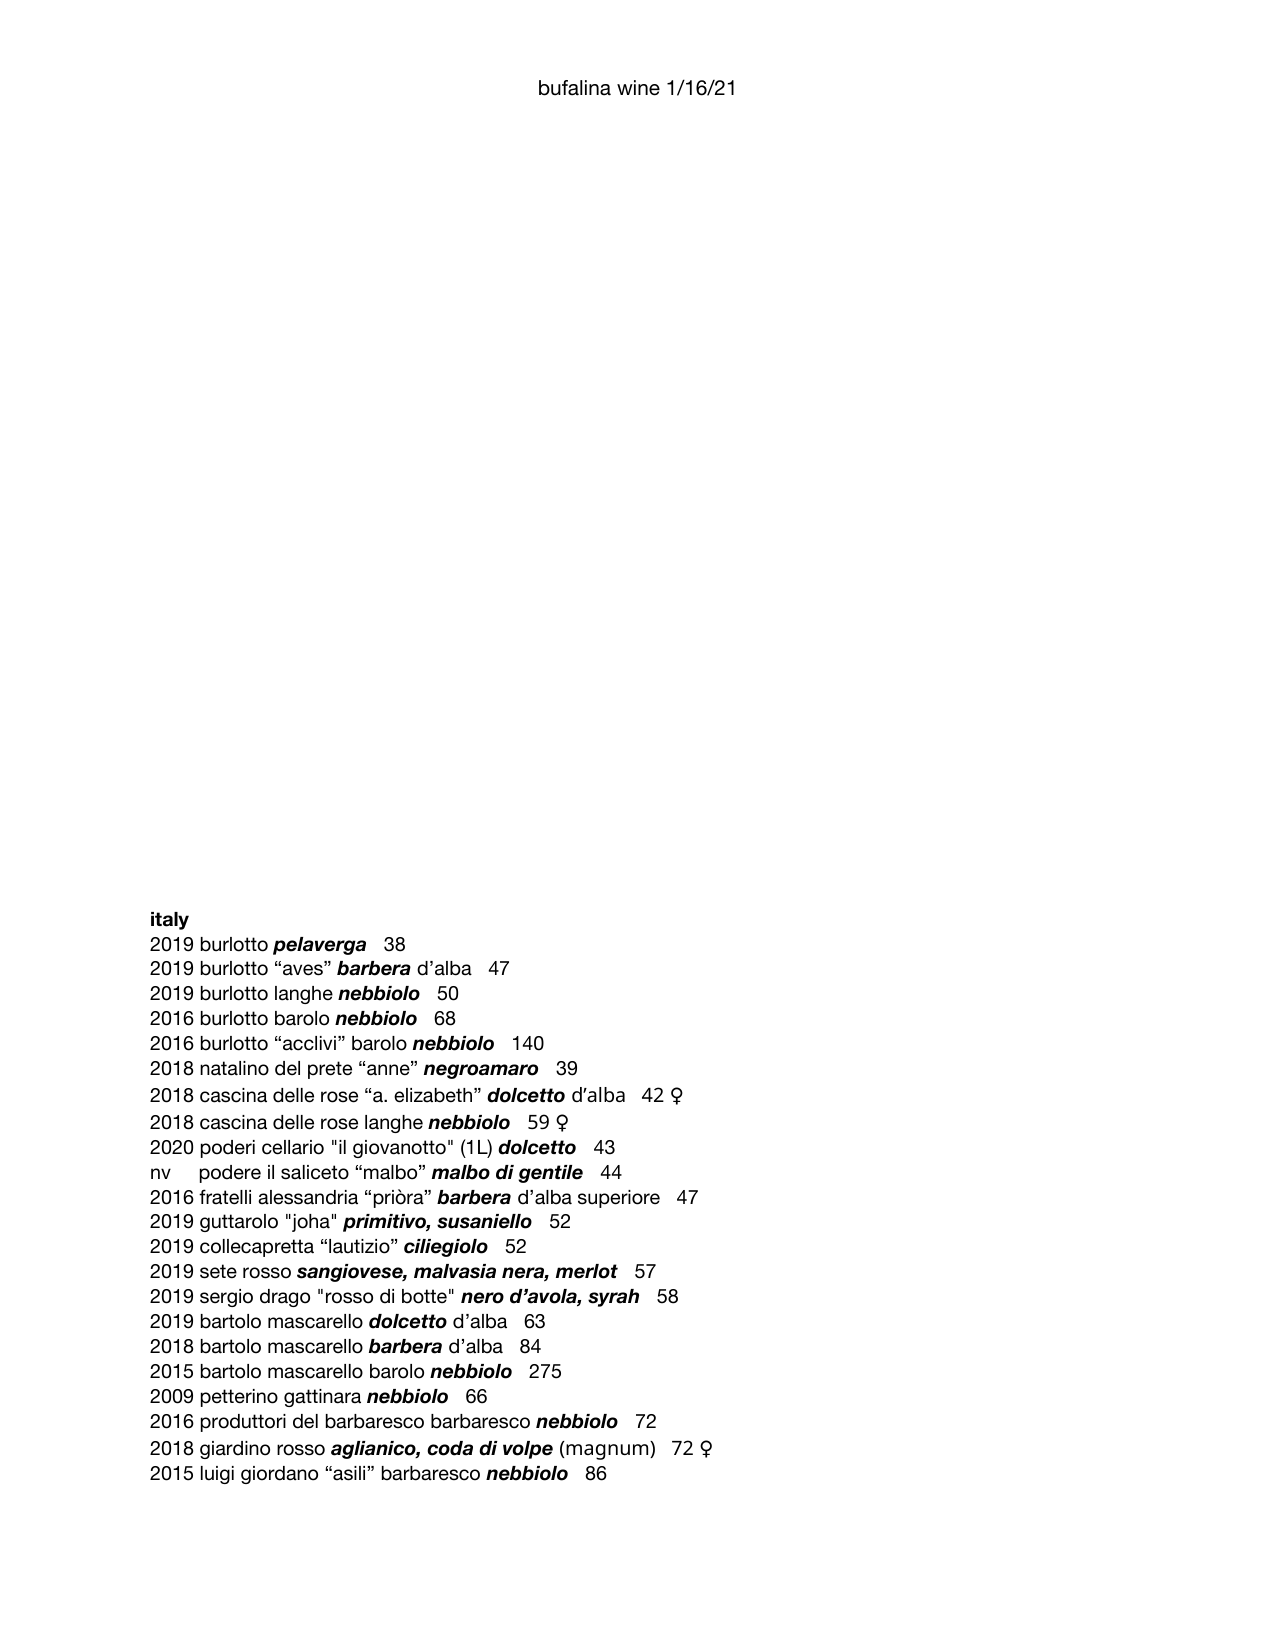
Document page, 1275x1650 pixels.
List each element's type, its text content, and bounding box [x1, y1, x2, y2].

text 2019 burlotto “aves” barbera d’alba 47 [150, 957, 1125, 981]
text nv podere il saliceto “malbo” malbo di gentile 44 [150, 1160, 1125, 1185]
text 2016 burlotto barolo nebbiolo 68 [150, 1006, 1125, 1031]
text 2018 giardino rosso aglianico, coda di volpe (magnum) 72 ♀ [150, 1434, 1125, 1461]
text 2015 luigi giordano “asili” barbaresco nebbiolo 86 [150, 1461, 1125, 1486]
text 2018 cascina delle rose “a. elizabeth” dolcetto d’alba 42 ♀ [150, 1081, 1125, 1108]
text italy [150, 907, 1125, 932]
text 2015 bartolo mascarello barolo nebbiolo 275 [150, 1359, 1125, 1384]
text 2016 fratelli alessandria “priòra” barbera d’alba superiore 47 [150, 1185, 1125, 1210]
text 2019 burlotto pelaverga 38 [150, 932, 1125, 957]
text 2018 natalino del prete “anne” negroamaro 39 [150, 1056, 1125, 1081]
text 2018 cascina delle rose langhe nebbiolo 59 ♀ [150, 1108, 1125, 1135]
text 2016 produttori del barbaresco barbaresco nebbiolo 72 [150, 1409, 1125, 1434]
text 2009 petterino gattinara nebbiolo 66 [150, 1384, 1125, 1409]
text 2018 bartolo mascarello barbera d’alba 84 [150, 1334, 1125, 1359]
text 2019 collecapretta “lautizio” ciliegiolo 52 [150, 1234, 1125, 1259]
text 2016 burlotto “acclivi” barolo nebbiolo 140 [150, 1031, 1125, 1056]
text 2019 sete rosso sangiovese, malvasia nera, merlot 57 [150, 1259, 1125, 1284]
text 2019 sergio drago "rosso di botte" nero d’avola, syrah 58 [150, 1284, 1125, 1309]
text 2019 burlotto langhe nebbiolo 50 [150, 981, 1125, 1006]
text 2019 guttarolo "joha" primitivo, susaniello 52 [150, 1210, 1125, 1234]
text 2020 poderi cellario "il giovanotto" (1L) dolcetto 43 [150, 1135, 1125, 1160]
text 2019 bartolo mascarello dolcetto d’alba 63 [150, 1309, 1125, 1334]
